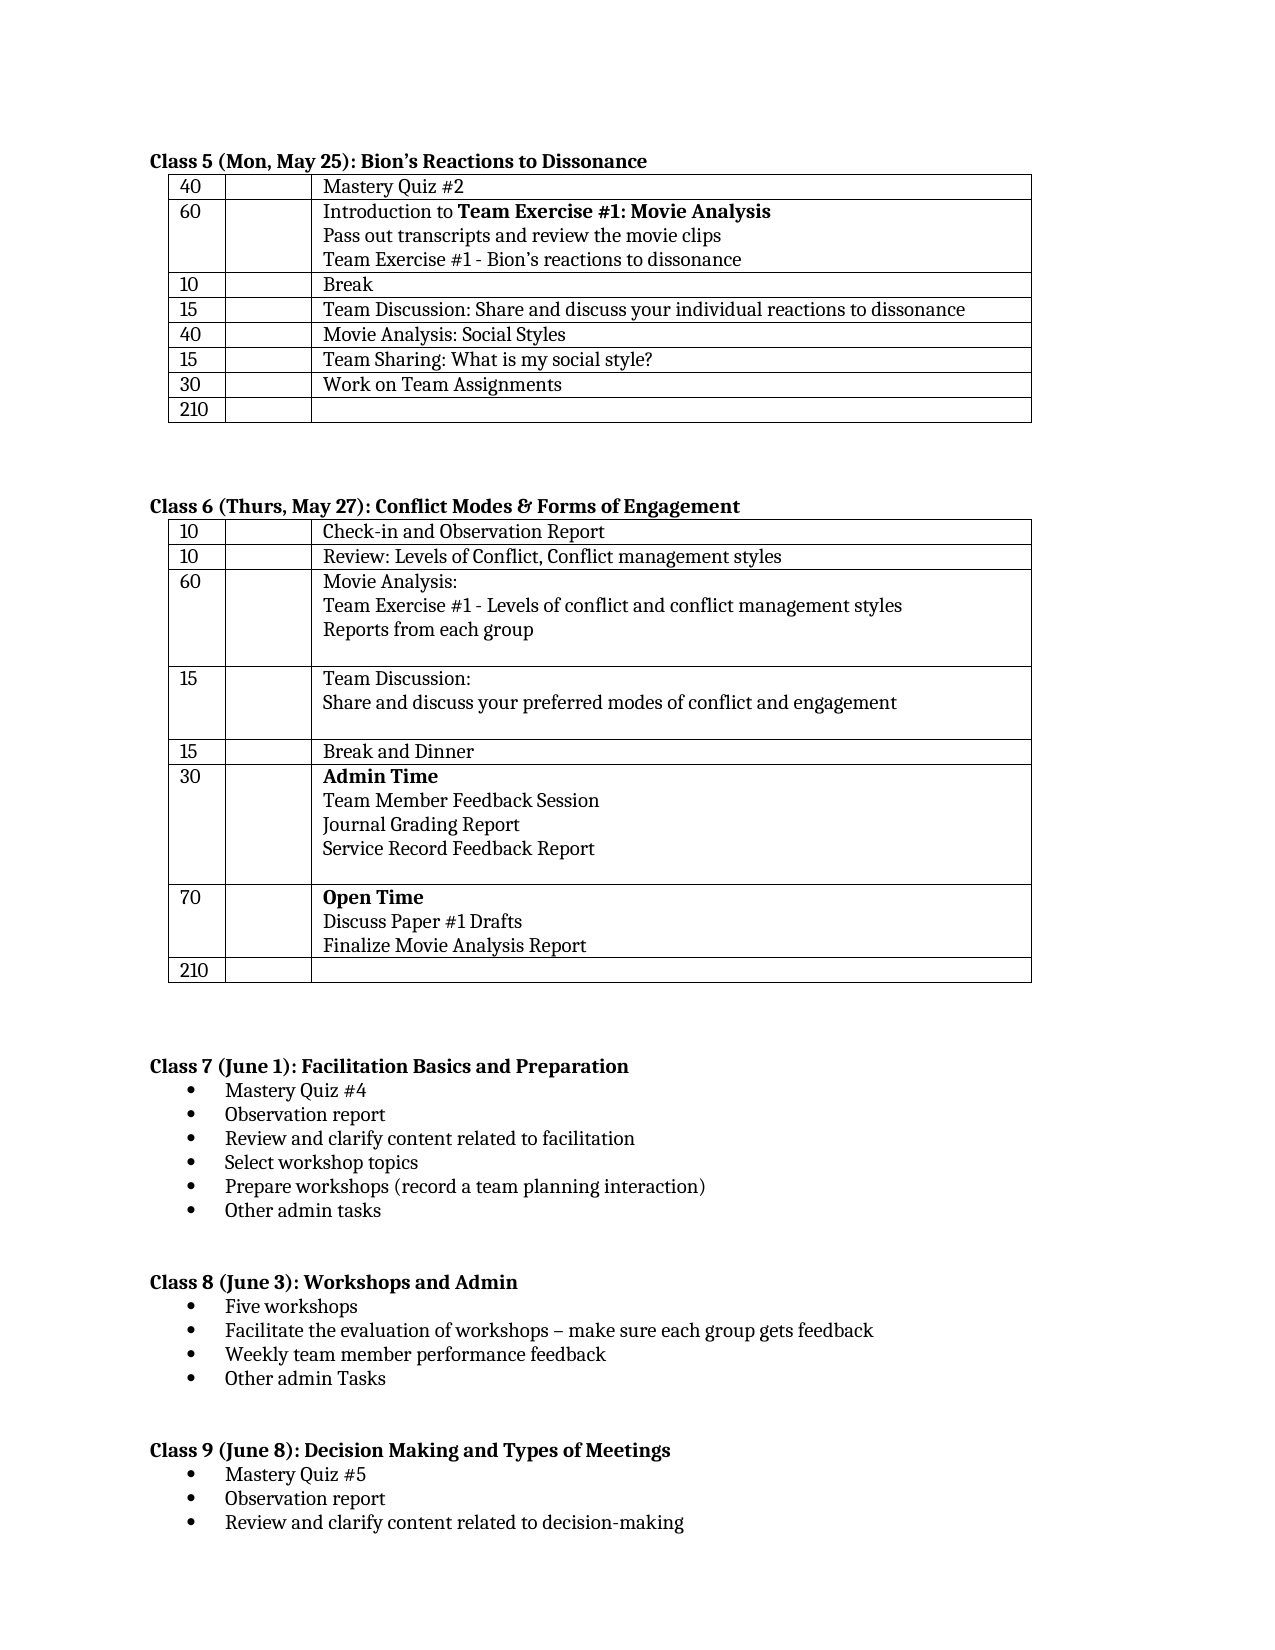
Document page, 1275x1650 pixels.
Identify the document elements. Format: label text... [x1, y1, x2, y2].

list Observation report [187, 1486, 1125, 1510]
table_cell 60 [169, 200, 225, 272]
table_cell [226, 958, 311, 982]
table_cell [226, 667, 311, 738]
list Other admin tasks [187, 1199, 1125, 1223]
table_cell Open Time Discuss Paper #1 Drafts Finalize Movie Analysis Report [312, 885, 1031, 957]
table_header [226, 175, 311, 199]
table_cell 40 [169, 323, 225, 347]
table_cell Review: Levels of Conflict, Conflict management styles [312, 545, 1031, 569]
table_header Mastery Quiz #2 [312, 175, 1031, 199]
table_header Check-in and Observation Report [312, 520, 1031, 544]
text Class 7 (June 1): Facilitation Basics and Preparation [150, 1055, 1125, 1079]
table_cell [312, 398, 1031, 422]
table_cell 210 [169, 958, 225, 982]
table_cell [226, 298, 311, 322]
table_cell [226, 373, 311, 397]
table_cell [312, 958, 1031, 982]
table_cell 15 [169, 740, 225, 763]
table_cell 70 [169, 885, 225, 957]
table_cell [226, 570, 311, 666]
table_cell 60 [169, 570, 225, 666]
table_cell Break and Dinner [312, 740, 1031, 763]
table_header 10 [169, 520, 225, 544]
table_cell [226, 885, 311, 957]
list Facilitate the evaluation of workshops – make sure each group gets feedback [187, 1319, 1125, 1343]
table_cell 15 [169, 298, 225, 322]
table_cell Team Sharing: What is my social style? [312, 348, 1031, 372]
table_cell Team Discussion: Share and discuss your individual reactions to dissonance [312, 298, 1031, 322]
list Select workshop topics [187, 1151, 1125, 1175]
text Class 8 (June 3): Workshops and Admin [150, 1271, 1125, 1295]
table_cell Team Discussion: Share and discuss your preferred modes of conflict and engagement [312, 667, 1031, 738]
table_cell [226, 545, 311, 569]
table_cell [226, 273, 311, 297]
table_cell Movie Analysis: Social Styles [312, 323, 1031, 347]
list Observation report [187, 1103, 1125, 1127]
table_cell Admin Time Team Member Feedback Session Journal Grading Report Service Record Feedback Report [312, 765, 1031, 884]
table_cell [226, 200, 311, 272]
list Weekly team member performance feedback [187, 1343, 1125, 1367]
table_cell Work on Team Assignments [312, 373, 1031, 397]
text Class 6 (Thurs, May 27): Conflict Modes & Forms of Engagement [150, 495, 1125, 519]
text Class 9 (June 8): Decision Making and Types of Meetings [150, 1438, 1125, 1462]
table_cell 210 [169, 398, 225, 422]
table_header 40 [169, 175, 225, 199]
table_cell 30 [169, 373, 225, 397]
table_cell 15 [169, 667, 225, 738]
text Class 5 (Mon, May 25): Bion’s Reactions to Dissonance [150, 150, 1125, 174]
table_cell [226, 398, 311, 422]
list Review and clarify content related to facilitation [187, 1127, 1125, 1151]
list Other admin Tasks [187, 1367, 1125, 1391]
table_cell 10 [169, 545, 225, 569]
table_cell Break [312, 273, 1031, 297]
list Review and clarify content related to decision-making [187, 1510, 1125, 1534]
table_cell Introduction to Team Exercise #1: Movie Analysis Pass out transcripts and review the movie clips Team Exercise #1 - Bion’s reactions to dissonance [312, 200, 1031, 272]
table_cell 10 [169, 273, 225, 297]
table_cell [226, 348, 311, 372]
list Mastery Quiz #4 [187, 1079, 1125, 1103]
table_cell Movie Analysis: Team Exercise #1 - Levels of conflict and conflict management styles Reports from each group [312, 570, 1031, 666]
table_cell 30 [169, 765, 225, 884]
table_cell 15 [169, 348, 225, 372]
table_cell [226, 323, 311, 347]
table_header [226, 520, 311, 544]
list Prepare workshops (record a team planning interaction) [187, 1175, 1125, 1199]
list Five workshops [187, 1295, 1125, 1319]
list Mastery Quiz #5 [187, 1462, 1125, 1486]
table_cell [226, 765, 311, 884]
table_cell [226, 740, 311, 763]
